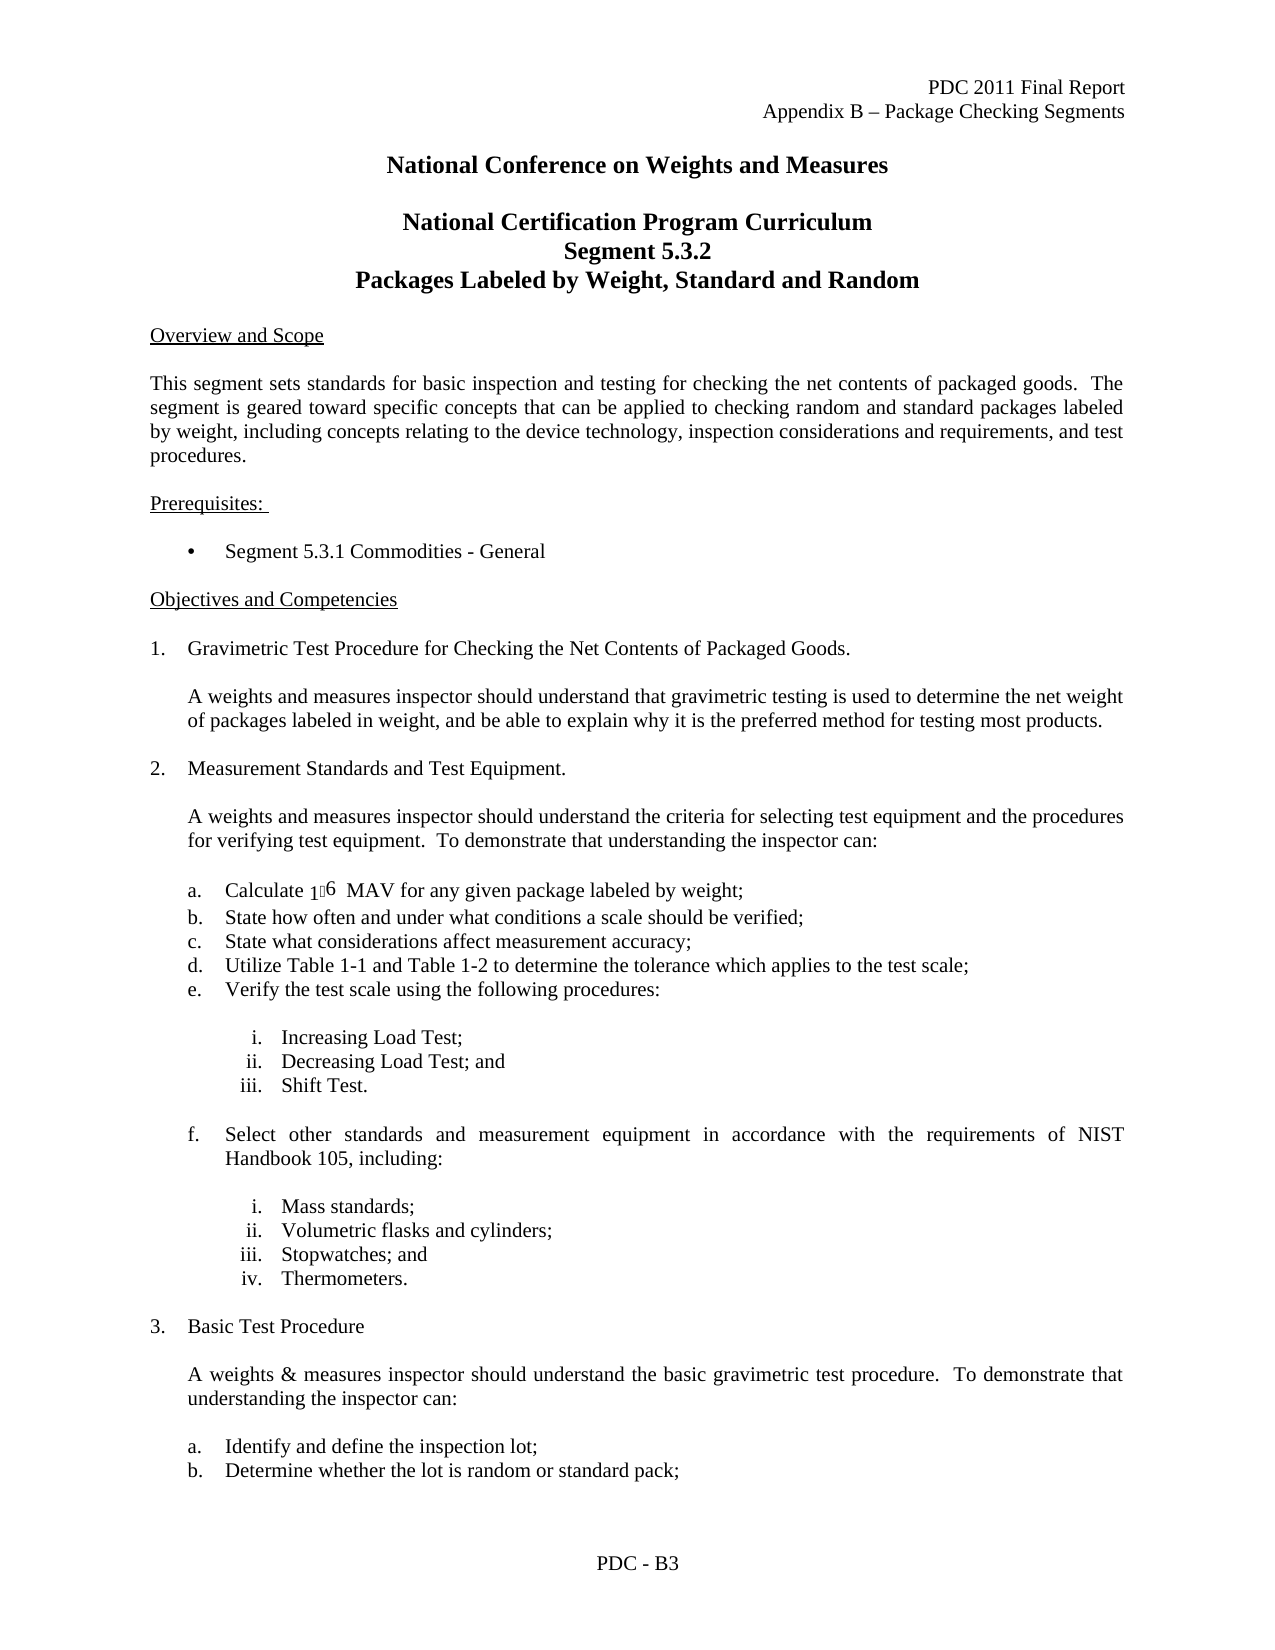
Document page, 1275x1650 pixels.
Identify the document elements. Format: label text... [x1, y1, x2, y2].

list State what considerations affect measurement accuracy; [187, 929, 1125, 953]
text Overview and Scope [150, 322, 1125, 347]
list Volumetric flasks and cylinders; [262, 1218, 1125, 1242]
text National Conference on Weights and Measures [150, 150, 1125, 179]
list Thermometers. [262, 1266, 1125, 1290]
text This segment sets standards for basic inspection and testing for checking the net contents of packaged goods. The segment is geared toward specific concepts that can be applied to checking random and standard packages labeled by weight, including concepts relating to the device technology, inspection considerations and requirements, and test procedures. [150, 371, 1125, 467]
text Objectives and Competencies [150, 587, 1125, 611]
list Identify and define the inspection lot; [187, 1434, 1125, 1458]
text National Certification Program Curriculum [150, 207, 1125, 236]
text A weights and measures inspector should understand that gravimetric testing is used to determine the net weight of packages labeled in weight, and be able to explain why it is the preferred method for testing most products. [187, 683, 1125, 732]
list Mass standards; [262, 1194, 1125, 1218]
list Verify the test scale using the following procedures: [187, 977, 1125, 1001]
list Gravimetric Test Procedure for Checking the Net Contents of Packaged Goods. [150, 635, 1125, 659]
list Stopwatches; and [262, 1242, 1125, 1266]
list Segment 5.3.1 Commodities - General [187, 539, 1125, 563]
list Shift Test. [262, 1073, 1125, 1097]
text 3. Basic Test Procedure [150, 1314, 1125, 1338]
list State how often and under what conditions a scale should be verified; [187, 905, 1125, 929]
list Utilize Table 1-1 and Table 1-2 to determine the tolerance which applies to the test scale; [187, 953, 1125, 977]
list Select other standards and measurement equipment in accordance with the requirements of NIST Handbook 105, including: [187, 1121, 1125, 1169]
text Segment 5.3.2 [150, 236, 1125, 265]
list Decreasing Load Test; and [262, 1049, 1125, 1073]
text Packages Labeled by Weight, Standard and Random [150, 265, 1125, 294]
list Increasing Load Test; [262, 1025, 1125, 1049]
text A weights & measures inspector should understand the basic gravimetric test procedure. To demonstrate that understanding the inspector can: [187, 1362, 1125, 1410]
list Determine whether the lot is random or standard pack; [187, 1458, 1125, 1482]
list Measurement Standards and Test Equipment. [150, 756, 1125, 780]
text A weights and measures inspector should understand the criteria for selecting test equipment and the procedures for verifying test equipment. To demonstrate that understanding the inspector can: [187, 804, 1125, 852]
text Prerequisites: [150, 491, 1125, 515]
list Calculate 16 MAV for any given package labeled by weight; [187, 876, 1125, 905]
